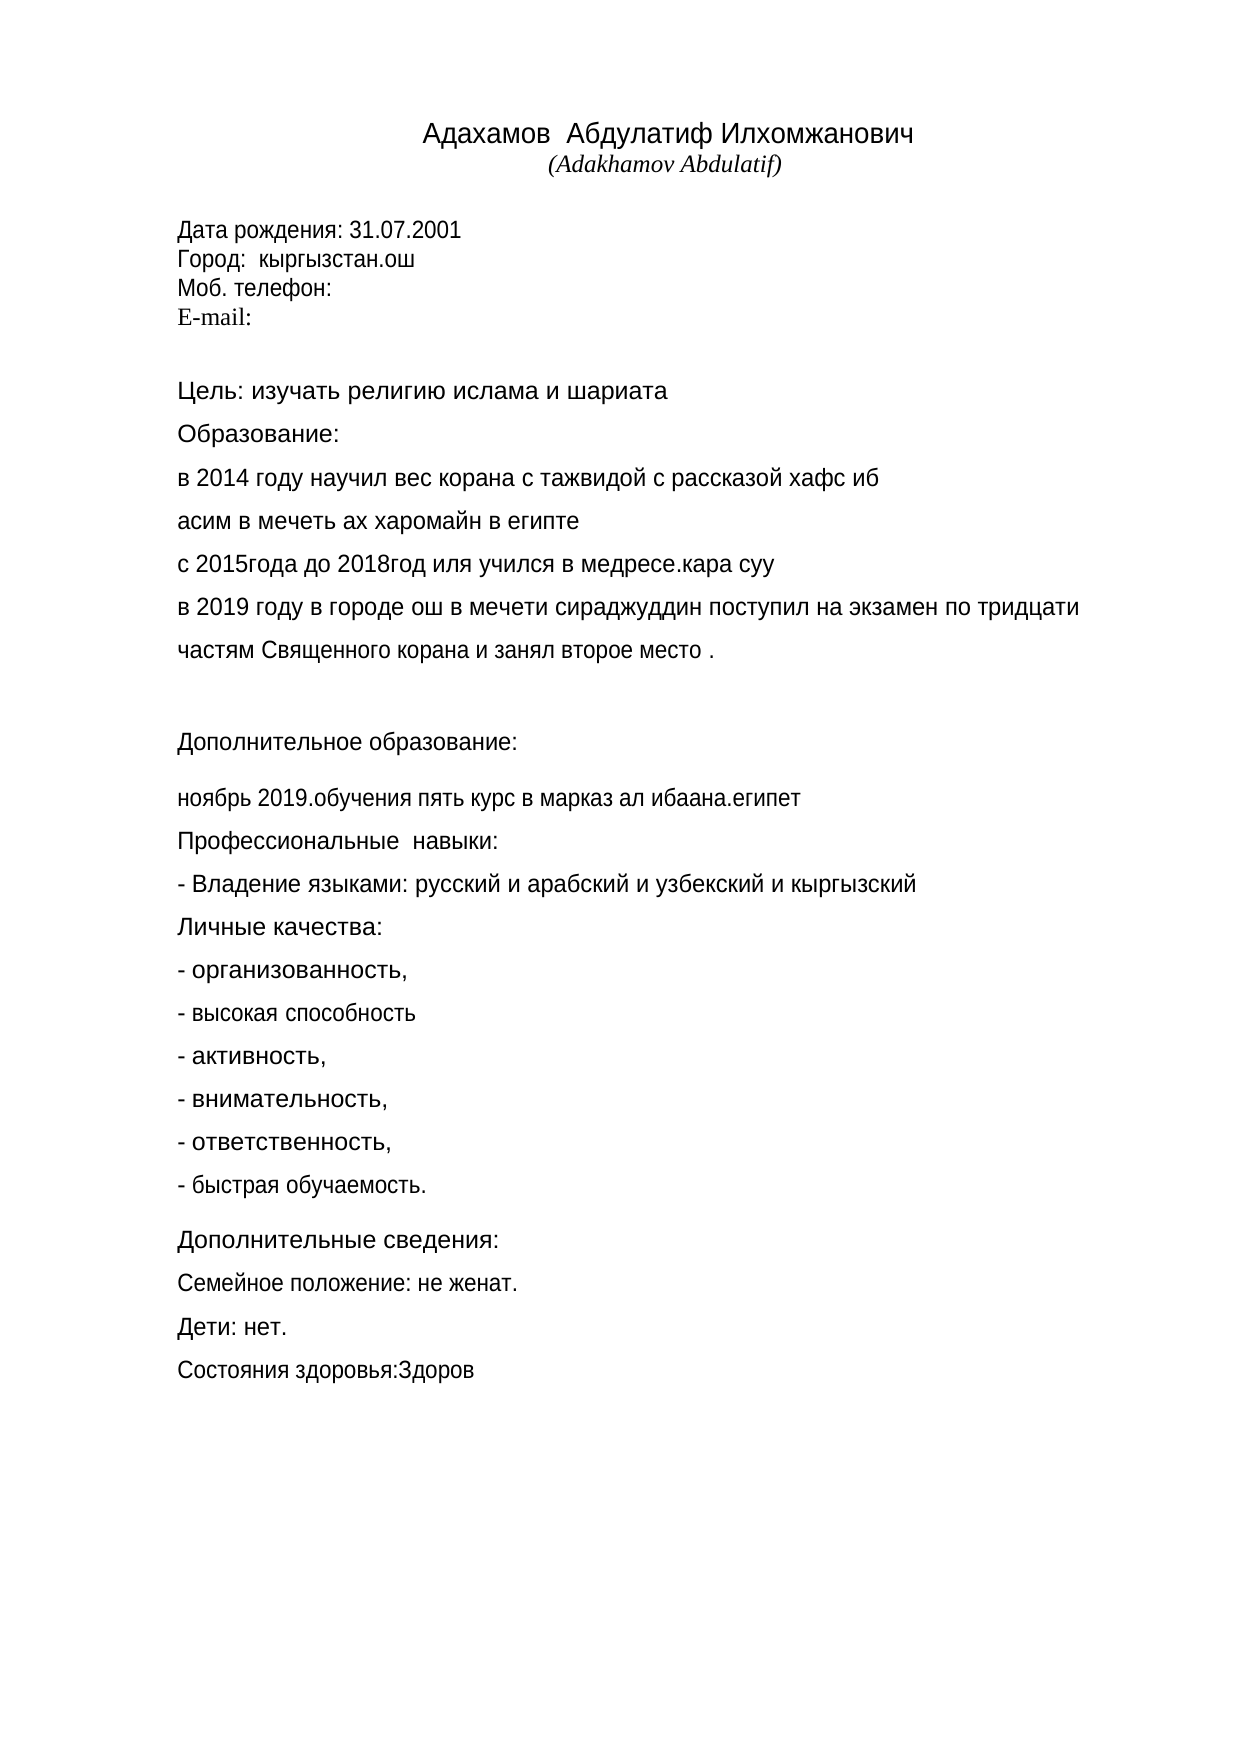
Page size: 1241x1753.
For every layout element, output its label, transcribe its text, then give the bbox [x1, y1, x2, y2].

text Адахамов Абдулатиф Илхомжанович [420, 116, 917, 149]
text E-mail: [177, 302, 503, 330]
text (Adakhamov Abdulatif) [413, 149, 917, 178]
list Владение языками: русский и арабский и узбекский и кыргызский [177, 869, 1136, 897]
text Цель: изучать религию ислама и шариата Образование: [177, 376, 816, 448]
text с 2015года до 2018год иля учился в медресе.кара суу [177, 549, 1136, 578]
list активность, [177, 1041, 1136, 1069]
text Дополнительное образование: [177, 727, 1136, 756]
text в 2014 году научил вес корана с тажвидой с рассказой хафс иб асим в мечеть ах харомайн в египте [177, 462, 917, 534]
list организованность, [177, 955, 1136, 983]
text Моб. телефон: [177, 273, 503, 302]
text Профессиональные навыки: [177, 826, 1136, 854]
list ответственность, [177, 1127, 1136, 1156]
text Личные качества: [177, 912, 1136, 940]
text Дополнительные сведения: Семейное положение: не женат. Дети: нет. [177, 1225, 521, 1340]
list высокая способность [177, 998, 1136, 1026]
text в 2019 году в городе ош в мечети сираджуддин поступил на экзамен по тридцати частям Священного корана и занял второе место . [177, 592, 1136, 664]
text Состояния здоровья:Здоров [177, 1355, 1136, 1384]
list внимательность, [177, 1084, 1136, 1112]
text ноябрь 2019.обучения пять курс в марказ ал ибаана.египет [177, 783, 1136, 811]
text Дата рождения: 31.07.2001 Город: кыргызстан.ош [177, 215, 465, 273]
list быстрая обучаемость. [177, 1170, 1136, 1198]
